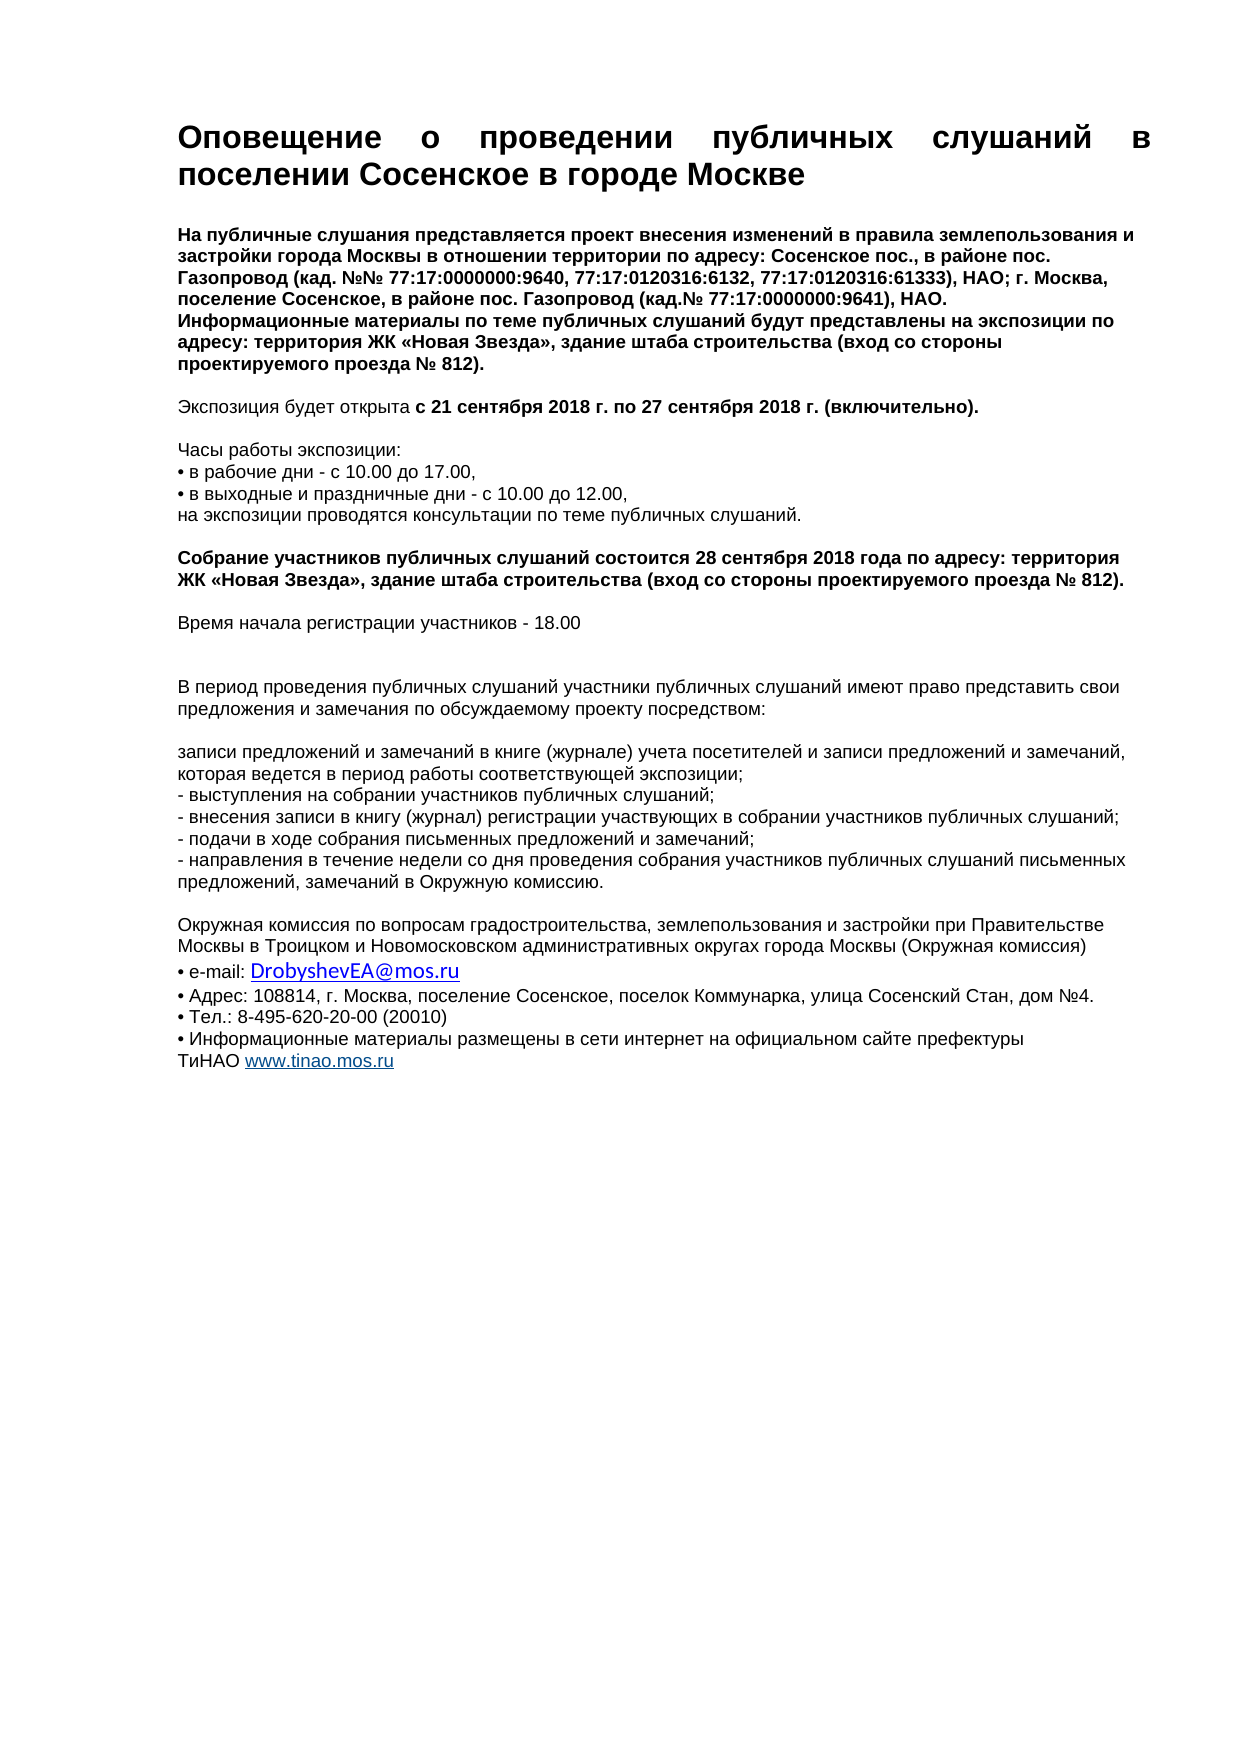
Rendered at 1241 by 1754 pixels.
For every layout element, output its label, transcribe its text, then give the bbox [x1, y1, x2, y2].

text На публичные слушания представляется проект внесения изменений в правила землепользования и застройки города Москвы в отношении территории по адресу: Сосенское пос., в районе пос. Газопровод (кад. №№ 77:17:0000000:9640, 77:17:0120316:6132, 77:17:0120316:61333), НАО; г. Москва, поселение Сосенское, в районе пос. Газопровод (кад.№ 77:17:0000000:9641), НАО. Информационные материалы по теме публичных слушаний будут представлены на экспозиции по адресу: территория ЖК «Новая Звезда», здание штаба строительства (вход со стороны проектируемого проезда № 812). Экспозиция будет открыта с 21 сентября 2018 г. по 27 сентября 2018 г. (включительно). Часы работы экспозиции: • в рабочие дни - с 10.00 до 17.00, • в выходные и праздничные дни - с 10.00 до 12.00, на экспозиции проводятся консультации по теме публичных слушаний. Собрание участников публичных слушаний состоится 28 сентября 2018 года по адресу: территория ЖК «Новая Звезда», здание штаба строительства (вход со стороны проектируемого проезда № 812). Время начала регистрации участников - 18.00 В период проведения публичных слушаний участники публичных слушаний имеют право представить свои предложения и замечания по обсуждаемому проекту посредством: записи предложений и замечаний в книге (журнале) учета посетителей и записи предложений и замечаний, которая ведется в период работы соответствующей экспозиции; - выступления на собрании участников публичных слушаний; - внесения записи в книгу (журнал) регистрации участвующих в собрании участников публичных слушаний; - подачи в ходе собрания письменных предложений и замечаний; - направления в течение недели со дня проведения собрания участников публичных слушаний письменных предложений, замечаний в Окружную комиссию. Окружная комиссия по вопросам градостроительства, землепользования и застройки при Правительстве Москвы в Троицком и Новомосковском административных округах города Москвы (Окружная комиссия) • e-mail: DrobyshevEA@mos.ru • Адрес: 108814, г. Москва, поселение Сосенское, поселок Коммунарка, улица Сосенский Стан, дом №4. • Тел.: 8-495-620-20-00 (20010) • Информационные материалы размещены в сети интернет на официальном сайте префектуры ТиНАО www.tinao.mos.ru [177, 223, 1152, 1071]
text Оповещение о проведении публичных слушаний в поселении Сосенское в городе Москве [177, 118, 1152, 192]
